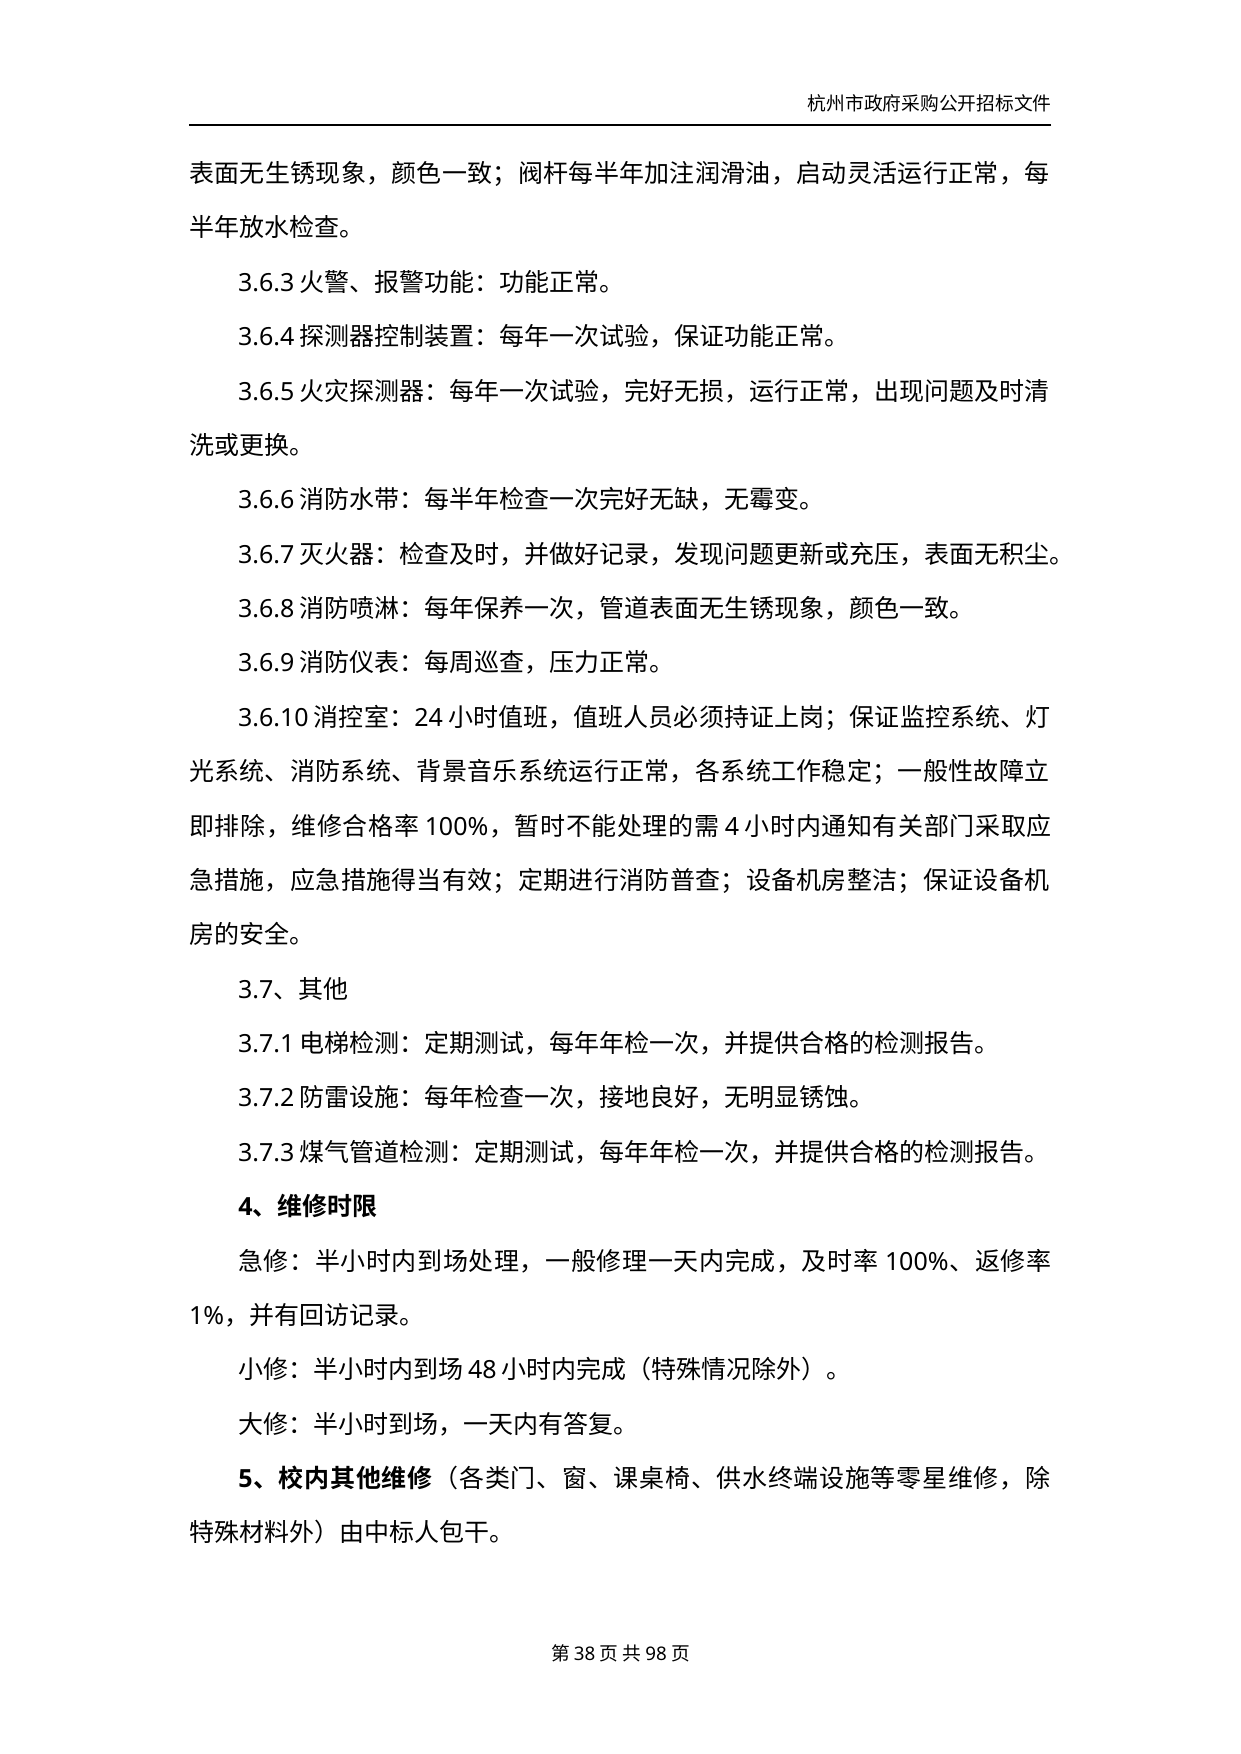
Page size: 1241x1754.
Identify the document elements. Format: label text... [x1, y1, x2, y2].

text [189, 153, 1051, 244]
text 3.6.9消防仪表：每周巡查，压力正常。 [189, 643, 1051, 679]
text 3.6.8消防喷淋：每年保养一次，管道表面无生锈现象，颜色一致。 [189, 588, 1051, 625]
text 3.7.1电梯检测：定期测试，每年年检一次，并提供合格的检测报告。 [189, 1023, 1051, 1060]
text 3.6.10消控室：24小时值班，值班人员必须持证上岗；保证监控系统、灯光系统、消防系统、背景音乐系统运行正常，各系统工作稳定；一般性故障立即排除，维修合格率100%，暂时不能处理的需4小时内通知有关部门采取应急措施，应急措施得当有效；定期进行消防普查；设备机房整洁；保证设备机房的安全。 [189, 697, 1051, 951]
text 4、维修时限 [189, 1187, 1051, 1223]
text 3.7.2防雷设施：每年检查一次，接地良好，无明显锈蚀。 [189, 1078, 1051, 1114]
text 3.6.4探测器控制装置：每年一次试验，保证功能正常。 [189, 317, 1051, 353]
text 小修：半小时内到场48小时内完成（特殊情况除外）。 [189, 1350, 1051, 1386]
text 3.6.3火警、报警功能：功能正常。 [189, 262, 1051, 298]
text 3.6.7灭火器：检查及时，并做好记录，发现问题更新或充压，表面无积尘。 [189, 534, 1051, 570]
text 3.7.3煤气管道检测：定期测试，每年年检一次，并提供合格的检测报告。 [189, 1132, 1051, 1168]
text 3.6.5火灾探测器：每年一次试验，完好无损，运行正常，出现问题及时清洗或更换。 [189, 371, 1051, 462]
text 急修：半小时内到场处理，一般修理一天内完成，及时率100%、返修率1%，并有回访记录。 [189, 1241, 1051, 1332]
text 3.6.6消防水带：每半年检查一次完好无缺，无霉变。 [189, 480, 1051, 516]
text 3.7、其他 [189, 969, 1051, 1005]
text 大修：半小时到场，一天内有答复。 [189, 1404, 1051, 1440]
text 5、校内其他维修（各类门、窗、课桌椅、供水终端设施等零星维修，除特殊材料外）由中标人包干。 [189, 1458, 1051, 1549]
